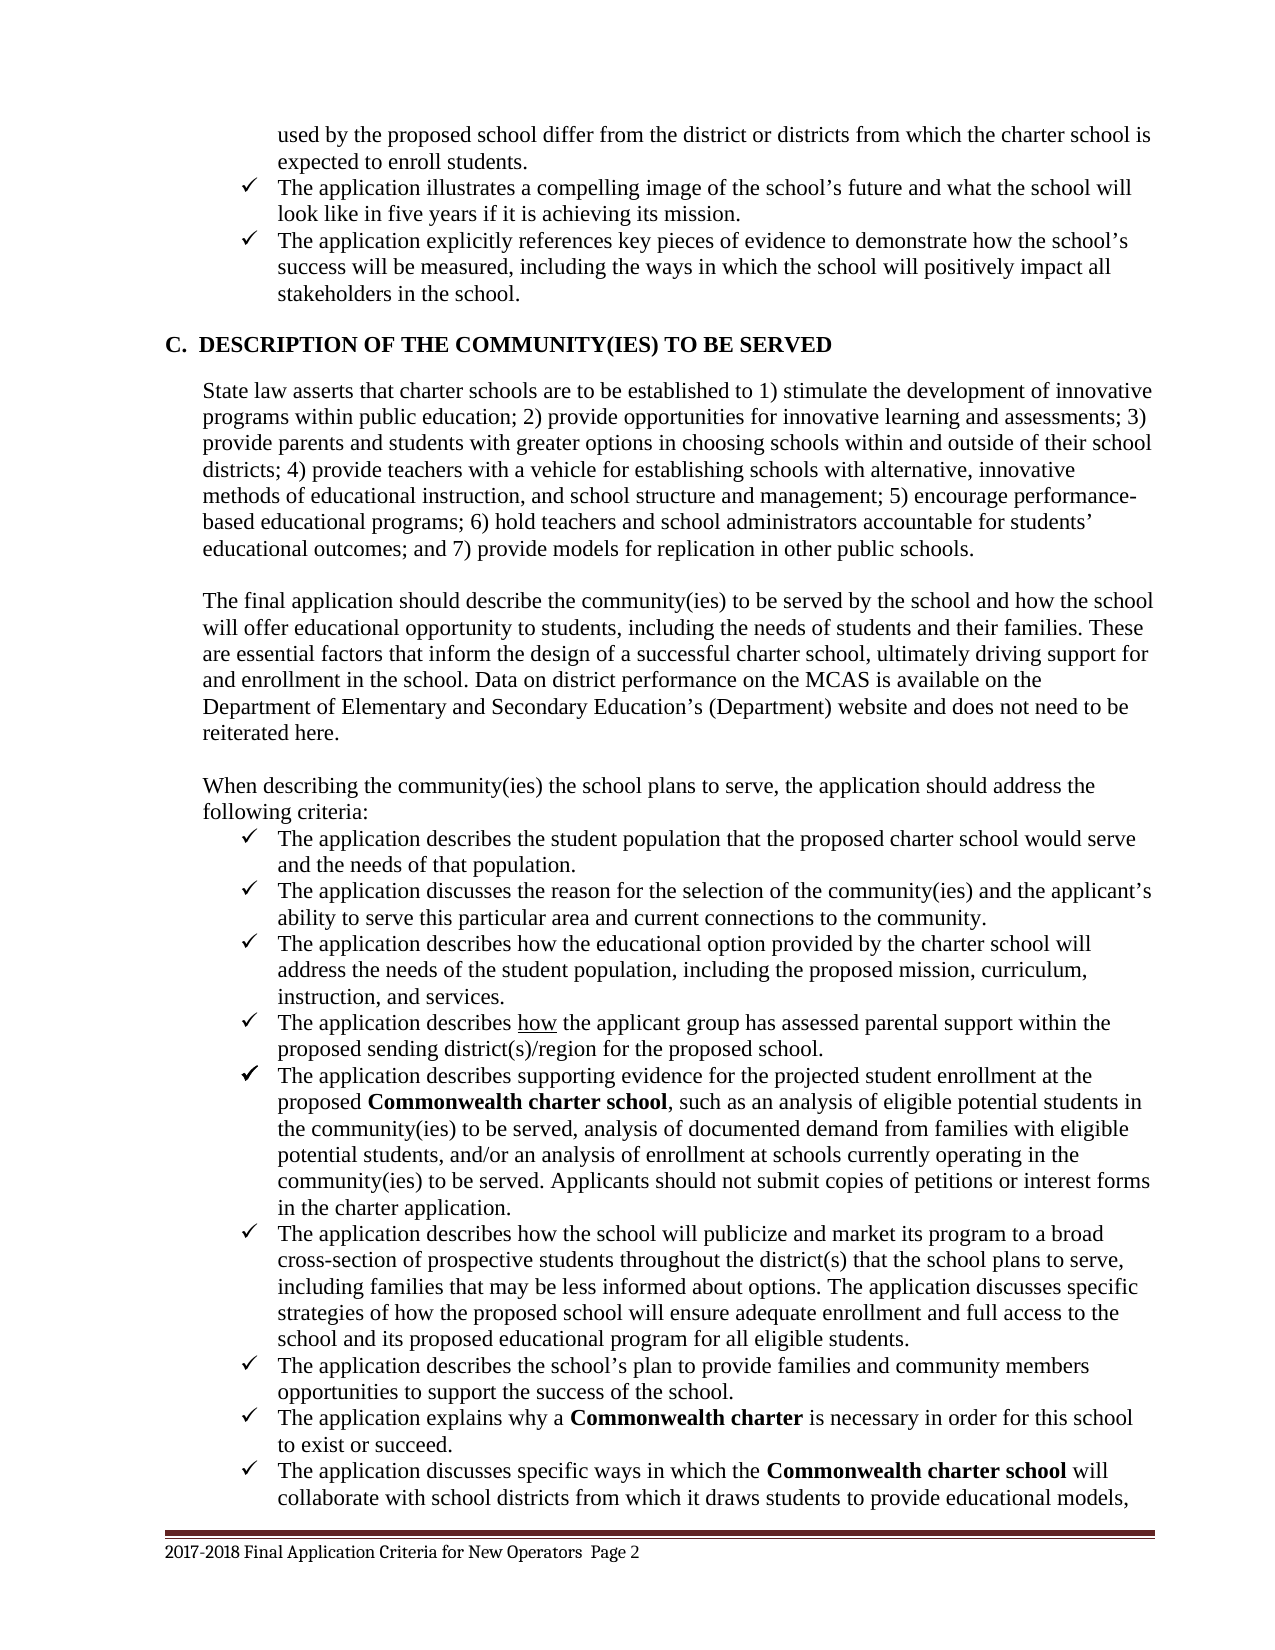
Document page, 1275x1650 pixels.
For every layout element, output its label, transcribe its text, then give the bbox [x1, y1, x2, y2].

text The final application should describe the community(ies) to be served by the school and how the school will offer educational opportunity to students, including the needs of students and their families. These are essential factors that inform the design of a successful charter school, ultimately driving support for and enrollment in the school. Data on district performance on the MCAS is available on the Department of Elementary and Secondary Education’s (Department) website and does not need to be reiterated here. [202, 587, 1155, 746]
list The application illustrates a compelling image of the school’s future and what the school will look like in five years if it is achieving its mission. [240, 174, 1155, 227]
list The application discusses the reason for the selection of the community(ies) and the applicant’s ability to serve this particular area and current connections to the community. [240, 877, 1155, 930]
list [240, 1457, 1155, 1510]
text State law asserts that charter schools are to be established to 1) stimulate the development of innovative programs within public education; 2) provide opportunities for innovative learning and assessments; 3) provide parents and students with greater options in choosing schools within and outside of their school districts; 4) provide teachers with a vehicle for establishing schools with alternative, innovative methods of educational instruction, and school structure and management; 5) encourage performance-based educational programs; 6) hold teachers and school administrators accountable for students’ educational outcomes; and 7) provide models for replication in other public schools. [202, 377, 1155, 561]
text When describing the community(ies) the school plans to serve, the application should address the following criteria: [202, 772, 1155, 825]
list The application describes how the applicant group has assessed parental support within the proposed sending district(s)/region for the proposed school. [240, 1009, 1155, 1062]
subtitle C. Description of the community(ies) to be served [165, 331, 1155, 357]
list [240, 121, 1155, 174]
list The application explicitly references key pieces of evidence to demonstrate how the school’s success will be measured, including the ways in which the school will positively impact all stakeholders in the school. [240, 227, 1155, 306]
list The application describes the student population that the proposed charter school would serve and the needs of that population. [240, 825, 1155, 877]
list The application describes how the educational option provided by the charter school will address the needs of the student population, including the proposed mission, curriculum, instruction, and services. [240, 930, 1155, 1009]
list The application describes the school’s plan to provide families and community members opportunities to support the success of the school. [240, 1352, 1155, 1404]
list The application describes how the school will publicize and market its program to a broad cross-section of prospective students throughout the district(s) that the school plans to serve, including families that may be less informed about options. The application discusses specific strategies of how the proposed school will ensure adequate enrollment and full access to the school and its proposed educational program for all eligible students. [240, 1220, 1155, 1352]
list The application explains why a Commonwealth charter is necessary in order for this school to exist or succeed. [240, 1404, 1155, 1457]
list The application describes supporting evidence for the projected student enrollment at the proposed Commonwealth charter school, such as an analysis of eligible potential students in the community(ies) to be served, analysis of documented demand from families with eligible potential students, and/or an analysis of enrollment at schools currently operating in the community(ies) to be served. Applicants should not submit copies of petitions or interest forms in the charter application. [240, 1062, 1155, 1220]
